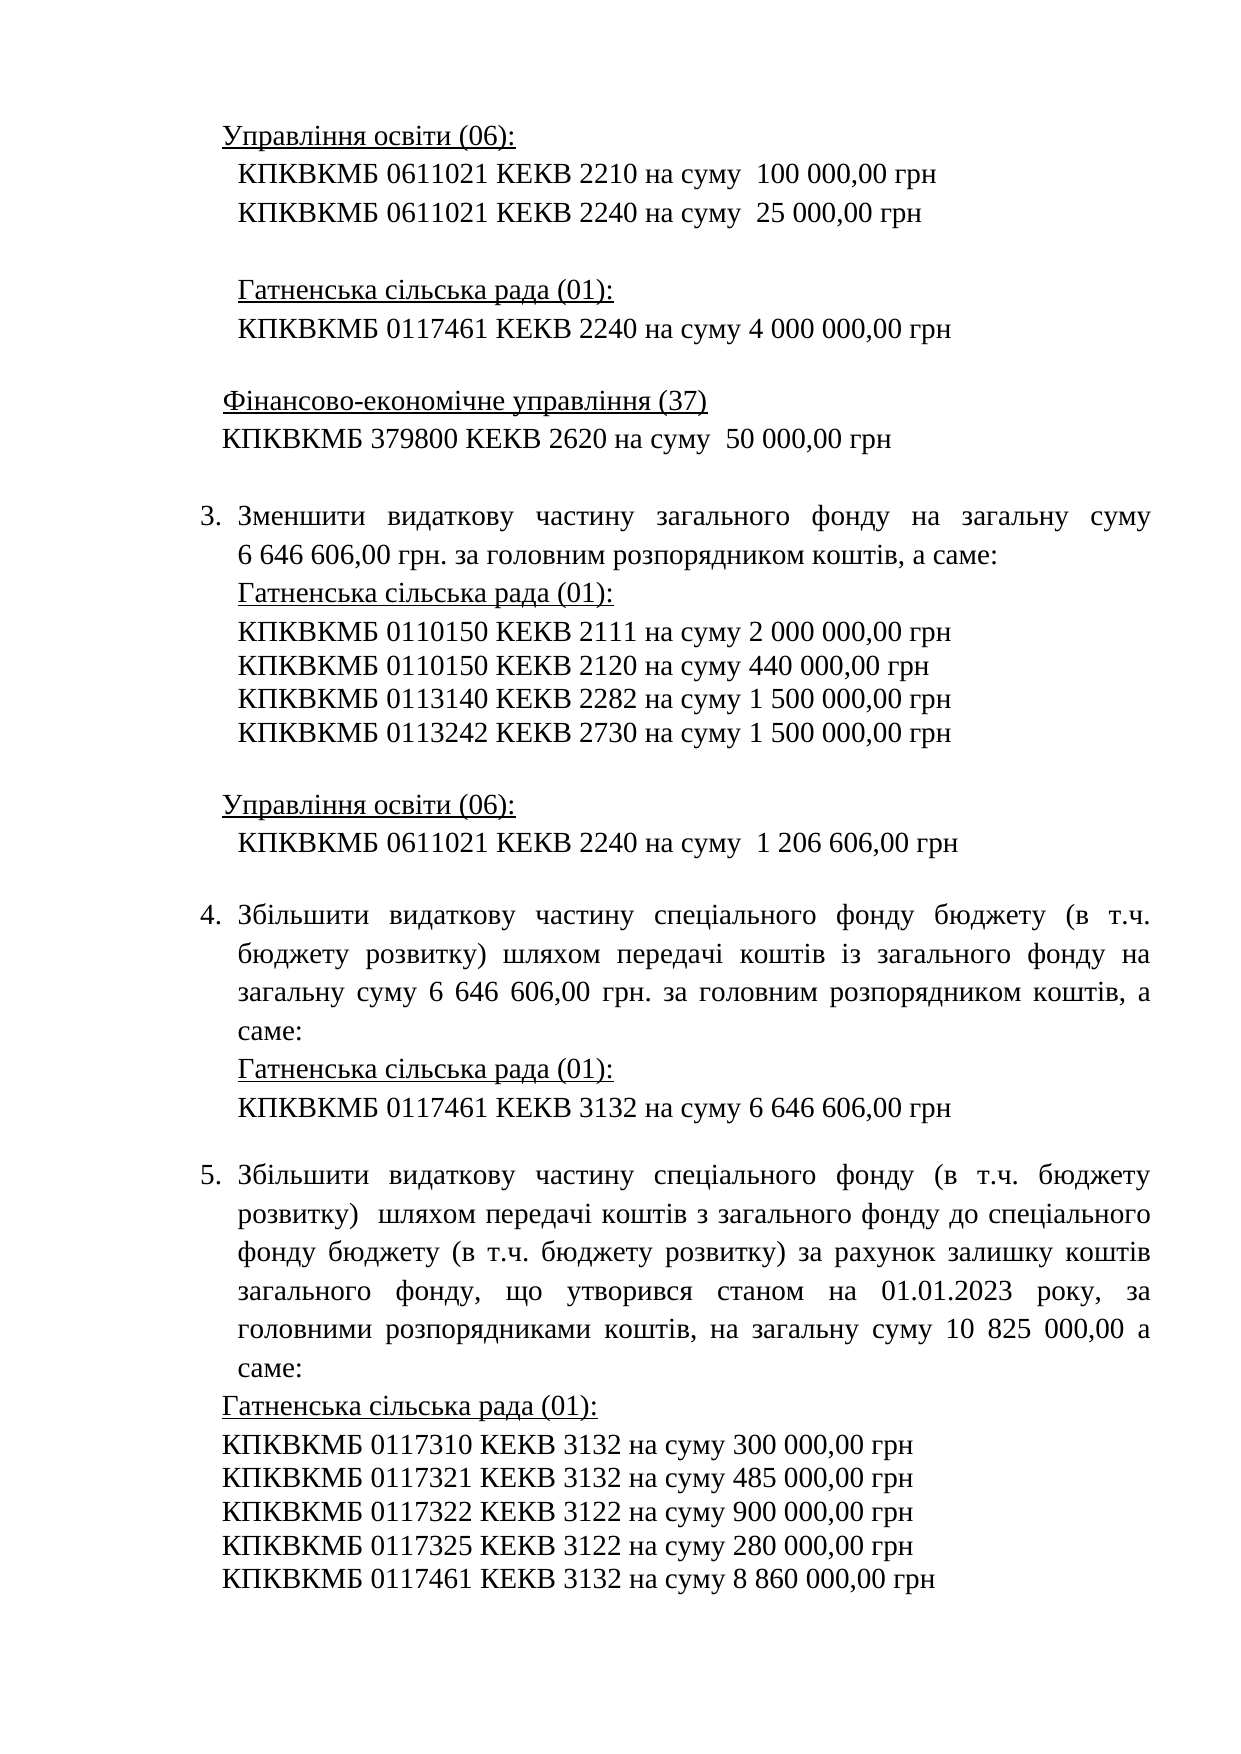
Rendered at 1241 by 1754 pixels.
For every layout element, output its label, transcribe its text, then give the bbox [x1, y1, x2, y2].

list Зменшити видаткову частину загального фонду на загальну суму 6 646 606,00 грн. за головним розпорядником коштів, а саме: [200, 498, 1152, 571]
list КПКВКМБ 0117310 КЕКВ 3132 на суму 300 000,00 грн [222, 1427, 1152, 1461]
list Гатненська сільська рада (01): [237, 1052, 1152, 1085]
list КПКВКМБ 0117461 КЕКВ 2240 на суму 4 000 000,00 грн [237, 311, 1152, 344]
list КПКВКМБ 0113140 КЕКВ 2282 на суму 1 500 000,00 грн [237, 681, 1152, 715]
list КПКВКМБ 379800 КЕКВ 2620 на суму 50 000,00 грн [222, 421, 1152, 455]
list КПКВКМБ 0117461 КЕКВ 3132 на суму 8 860 000,00 грн [222, 1561, 1152, 1595]
list КПКВКМБ 0117325 КЕКВ 3122 на суму 280 000,00 грн [222, 1528, 1152, 1561]
list КПКВКМБ 0113242 КЕКВ 2730 на суму 1 500 000,00 грн [237, 715, 1152, 748]
list КПКВКМБ 0117321 КЕКВ 3132 на суму 485 000,00 грн [222, 1461, 1152, 1494]
list КПКВКМБ 0611021 КЕКВ 2240 на суму 1 206 606,00 грн [237, 825, 1152, 859]
list Збільшити видаткову частину спеціального фонду (в т.ч. бюджету розвитку) шляхом передачі коштів з загального фонду до спеціального фонду бюджету (в т.ч. бюджету розвитку) за рахунок залишку коштів загального фонду, що утворився станом на 01.01.2023 року, за головними розпорядниками коштів, на загальну суму 10 825 000,00 а саме: [200, 1157, 1152, 1383]
list КПКВКМБ 0110150 КЕКВ 2120 на суму 440 000,00 грн [237, 648, 1152, 681]
list Управління освіти (06): [222, 118, 1152, 152]
list КПКВКМБ 0117322 КЕКВ 3122 на суму 900 000,00 грн [222, 1494, 1152, 1528]
list Фінансово-економічне управління (37) [223, 383, 1152, 416]
list Гатненська сільська рада (01): [237, 272, 1152, 306]
list КПКВКМБ 0110150 КЕКВ 2111 на суму 2 000 000,00 грн [237, 614, 1152, 648]
list Управління освіти (06): [222, 787, 1152, 820]
list КПКВКМБ 0117461 КЕКВ 3132 на суму 6 646 606,00 грн [237, 1090, 1152, 1124]
list Збільшити видаткову частину спеціального фонду бюджету (в т.ч. бюджету розвитку) шляхом передачі коштів із загального фонду на загальну суму 6 646 606,00 грн. за головним розпорядником коштів, а саме: [200, 897, 1152, 1047]
list Гатненська сільська рада (01): [222, 1388, 1152, 1422]
list Гатненська сільська рада (01): [237, 576, 1152, 609]
list КПКВКМБ 0611021 КЕКВ 2210 на суму 100 000,00 грн [237, 157, 1152, 190]
list КПКВКМБ 0611021 КЕКВ 2240 на суму 25 000,00 грн [237, 195, 1152, 229]
